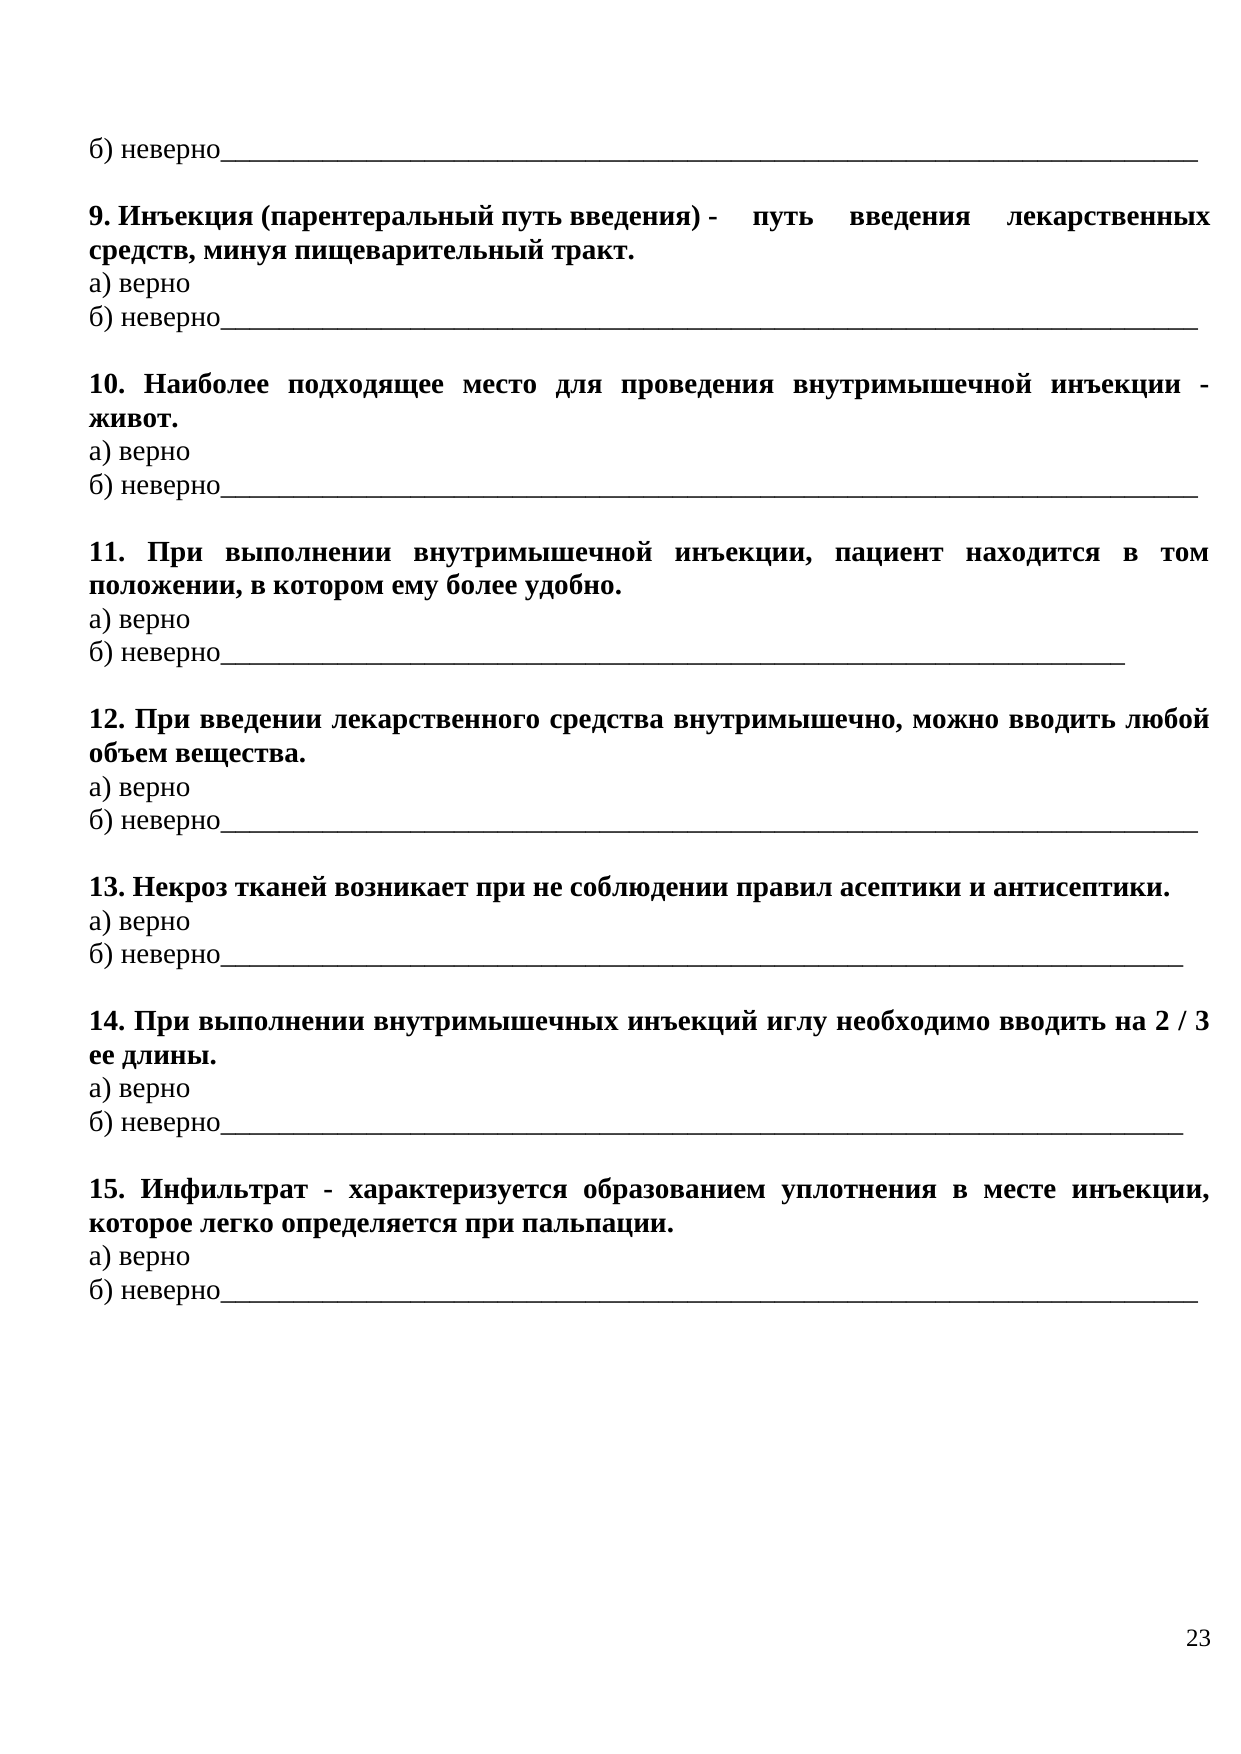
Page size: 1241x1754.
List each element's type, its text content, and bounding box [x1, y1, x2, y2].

text б) неверно___________________________________________________________________ [89, 1272, 1211, 1305]
text б) неверно__________________________________________________________________ [89, 1104, 1211, 1138]
text а) верно [89, 1238, 1211, 1272]
text а) верно [89, 769, 1211, 802]
text 13. Некроз тканей возникает при не соблюдении правил асептики и антисептики. [89, 869, 1211, 903]
text 14. При выполнении внутримышечных инъекций иглу необходимо вводить на 2 / 3 ее длины. [89, 1003, 1211, 1071]
text а) верно [89, 433, 1211, 467]
text 11. При выполнении внутримышечной инъекции, пациент находится в том положении, в котором ему более удобно. [89, 534, 1211, 601]
text а) верно [89, 601, 1211, 634]
text 10. Наиболее подходящее место для проведения внутримышечной инъекции - живот. [89, 366, 1211, 433]
text а) верно [89, 903, 1211, 936]
text б) неверно___________________________________________________________________ [89, 802, 1211, 836]
text а) верно [89, 266, 1211, 299]
text б) неверно__________________________________________________________________ [89, 936, 1211, 970]
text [89, 131, 1211, 165]
text б) неверно___________________________________________________________________ [89, 467, 1211, 500]
text 15. Инфильтрат - характеризуется образованием уплотнения в месте инъекции, которое легко определяется при пальпации. [89, 1171, 1211, 1238]
text а) верно [89, 1071, 1211, 1104]
text 12. При введении лекарственного средства внутримышечно, можно вводить любой объем вещества. [89, 702, 1211, 769]
text б) неверно______________________________________________________________ [89, 634, 1211, 668]
text 9. Инъекция (парентеральный путь введения) - путь введения лекарственных средств, минуя пищеварительный тракт. [89, 198, 1211, 266]
text б) неверно___________________________________________________________________ [89, 299, 1211, 333]
